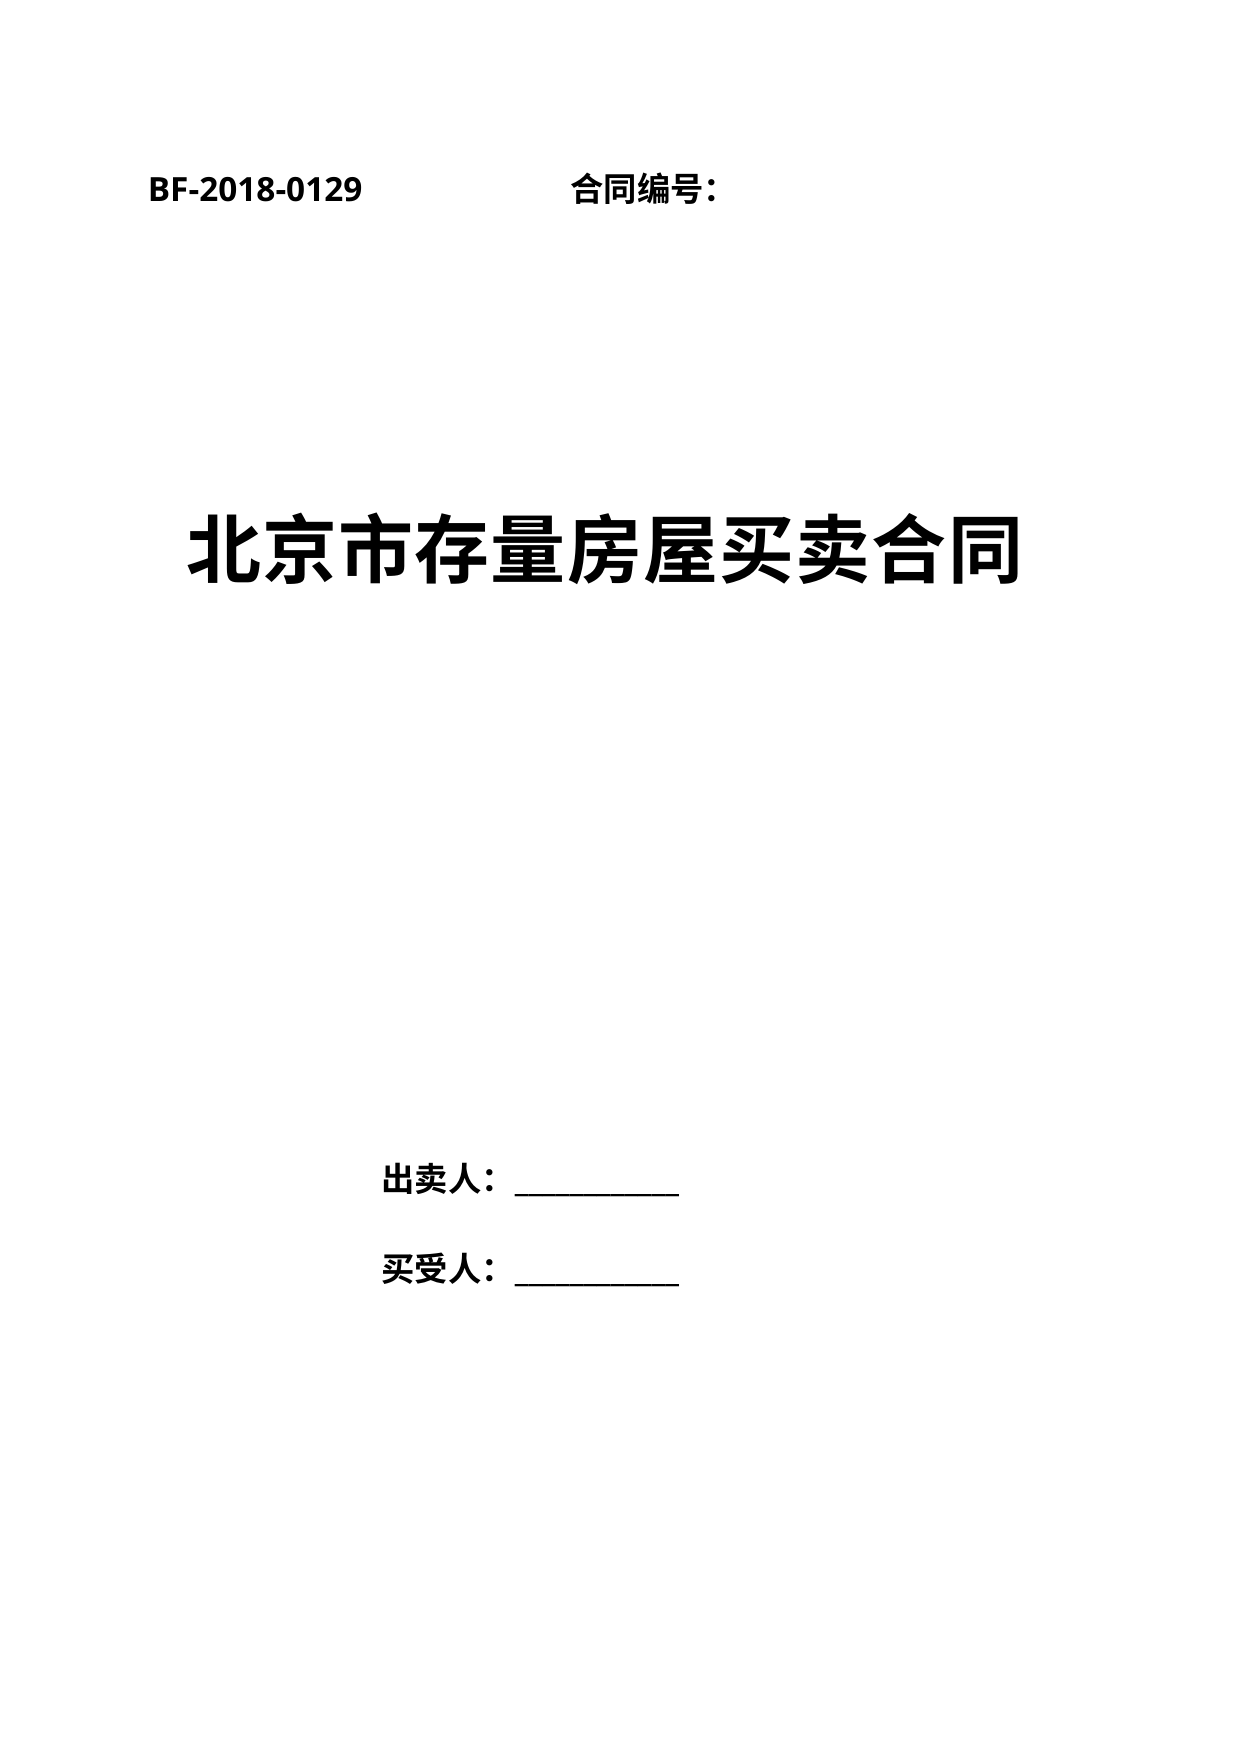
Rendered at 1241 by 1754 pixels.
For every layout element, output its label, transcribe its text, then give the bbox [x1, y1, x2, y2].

text 出卖人：____________ [148, 1145, 1098, 1210]
text 北京市存量房屋买卖合同 [148, 480, 1133, 610]
text BF-2018-0129 合同编号： [148, 154, 1098, 219]
text 买受人：____________ [148, 1234, 1098, 1299]
